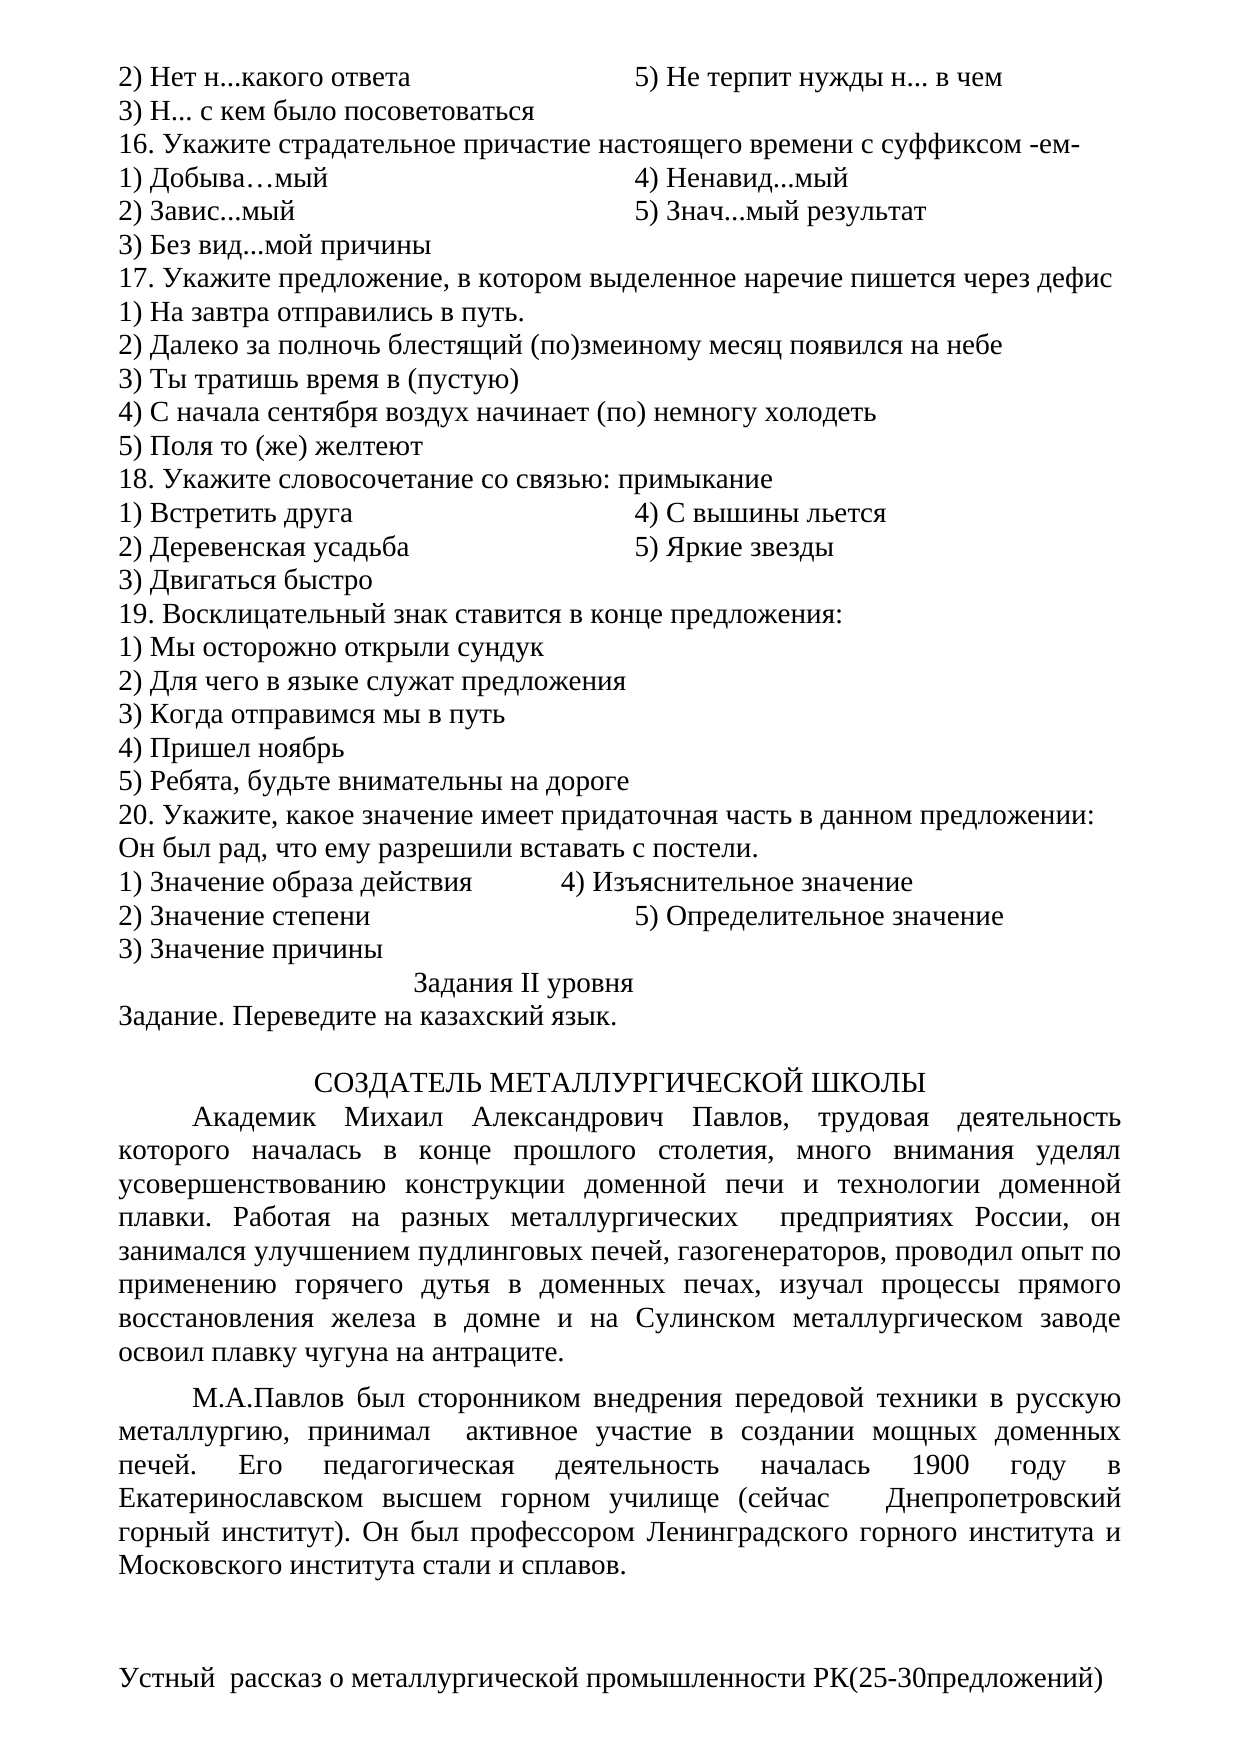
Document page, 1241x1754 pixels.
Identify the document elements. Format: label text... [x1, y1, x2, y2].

text Задания II уровня [339, 965, 1122, 998]
text 3) Без вид...мой причины [118, 227, 1122, 260]
text Он был рад, что ему разрешили вставать с постели. [118, 831, 1122, 864]
text 3) Когда отправимся мы в путь [118, 696, 1122, 730]
text 4) С начала сентября воздух начинает (по) немногу холодеть [118, 394, 1122, 428]
text 1) Значение образа действия 4) Изъяснительное значение [118, 864, 1122, 898]
text 1) Встретить друга 4) С вышины льется [118, 495, 1122, 529]
text 4) Пришел ноябрь [118, 730, 1122, 763]
text 19. Восклицательный знак ставится в конце предложения: [118, 596, 1122, 629]
text 18. Укажите словосочетание со связью: примыкание [118, 462, 1122, 495]
text 2) Значение степени 5) Определительное значение [118, 898, 1122, 931]
text 2) Завис...мый 5) Знач...мый результат [118, 193, 1122, 227]
text 1) Мы осторожно открыли сундук [118, 629, 1122, 663]
text 16. Укажите страдательное причастие настоящего времени с суффиксом -ем- [118, 126, 1122, 160]
text 3) Ты тратишь время в (пустую) [118, 361, 1122, 394]
text 17. Укажите предложение, в котором выделенное наречие пишется через дефис [118, 260, 1122, 294]
text 3) Н... с кем было посоветоваться [118, 93, 1122, 126]
text Устный рассказ о металлургической промышленности РК(25-30предложений) [118, 1661, 1122, 1694]
text 2) Деревенская усадьба 5) Яркие звезды [118, 529, 1122, 562]
text М.А.Павлов был сторонником внедрения передовой техники в русскую металлургию, принимал активное участие в создании мощных доменных печей. Его педагогическая деятельность началась 1900 году в Екатеринославском высшем горном училище (сейчас Днепропетровский горный институт). Он был профессором Ленинградского горного института и Московского института стали и сплавов. [118, 1380, 1122, 1581]
text 2) Для чего в языке служат предложения [118, 663, 1122, 696]
text СОЗДАТЕЛЬ МЕТАЛЛУРГИЧЕСКОЙ ШКОЛЫ [118, 1065, 1122, 1099]
text Академик Михаил Александрович Павлов, трудовая деятельность которого началась в конце прошлого столетия, много внимания уделял усовершенствованию конструкции доменной печи и технологии доменной плавки. Работая на разных металлургических предприятиях России, он занимался улучшением пудлинговых печей, газогенераторов, проводил опыт по применению горячего дутья в доменных печах, изучал процессы прямого восстановления железа в домне и на Сулинском металлургическом заводе освоил плавку чугуна на антраците. [118, 1099, 1122, 1367]
text 1) Добыва…мый 4) Ненавид...мый [118, 160, 1122, 193]
text 3) Двигаться быстро [118, 562, 1122, 596]
text 1) На завтра отправились в путь. [118, 294, 1122, 327]
text 2) Далеко за полночь блестящий (по)змеиному месяц появился на небе [118, 327, 1122, 361]
text 2) Нет н...какого ответа 5) Не терпит нужды н... в чем [118, 59, 1122, 93]
text Задание. Переведите на казахский язык. [118, 998, 1122, 1032]
text 20. Укажите, какое значение имеет придаточная часть в данном предложении: [118, 797, 1122, 831]
text 5) Ребята, будьте внимательны на дороге [118, 763, 1122, 797]
text 5) Поля то (же) желтеют [118, 428, 1122, 462]
text 3) Значение причины [118, 931, 1122, 965]
